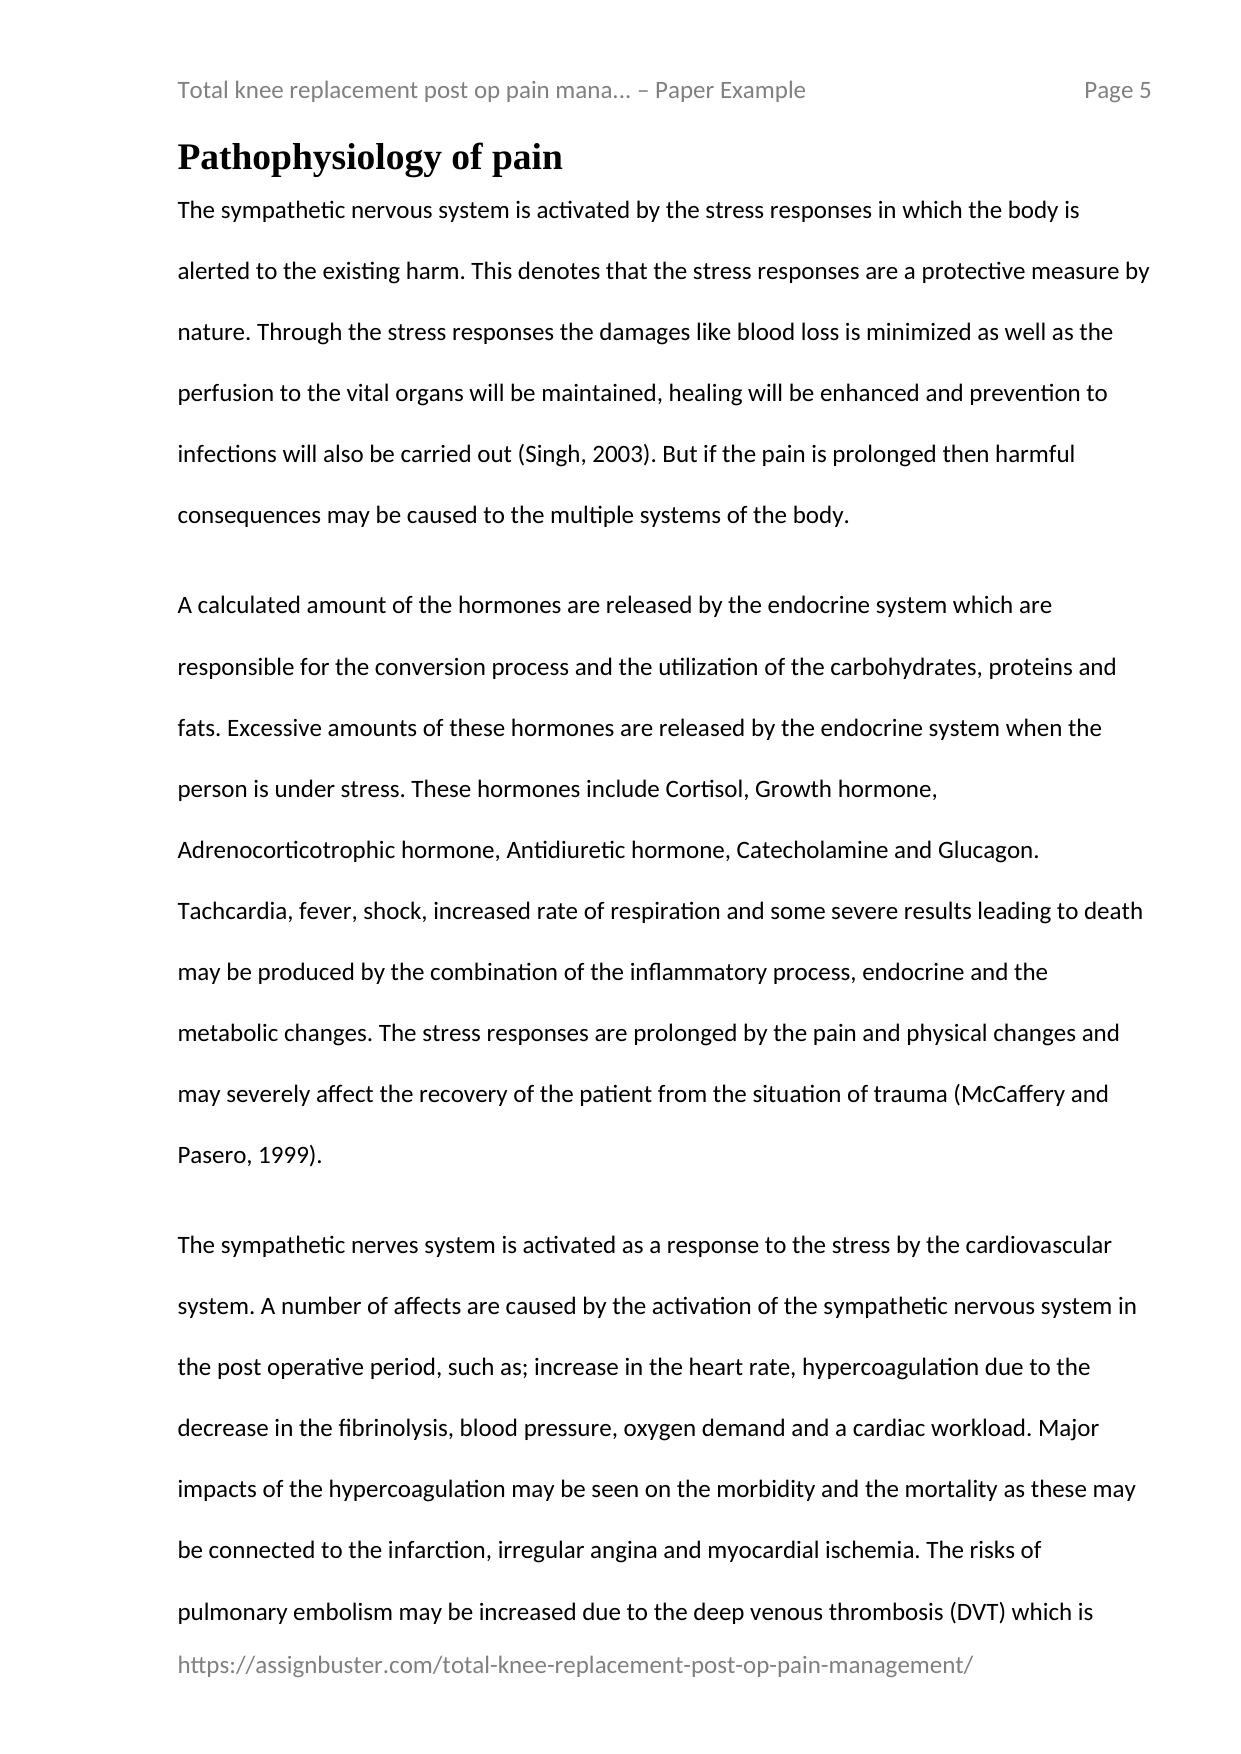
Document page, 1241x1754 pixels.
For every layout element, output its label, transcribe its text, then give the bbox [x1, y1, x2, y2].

subtitle Pathophysiology of pain [177, 135, 1152, 178]
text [177, 1229, 1152, 1626]
text A calculated amount of the hormones are released by the endocrine system which are responsible for the conversion process and the utilization of the carbohydrates, proteins and fats. Excessive amounts of these hormones are released by the endocrine system when the person is under stress. These hormones include Cortisol, Growth hormone, Adrenocorticotrophic hormone, Antidiuretic hormone, Catecholamine and Glucagon. Tachcardia, fever, shock, increased rate of respiration and some severe results leading to death may be produced by the combination of the inflammatory process, endocrine and the metabolic changes. The stress responses are prolonged by the pain and physical changes and may severely affect the recovery of the patient from the situation of trauma (McCaffery and Pasero, 1999). [177, 589, 1152, 1169]
text The sympathetic nervous system is activated by the stress responses in which the body is alerted to the existing harm. This denotes that the stress responses are a protective measure by nature. Through the stress responses the damages like blood loss is minimized as well as the perfusion to the vital organs will be maintained, healing will be enhanced and prevention to infections will also be carried out (Singh, 2003). But if the pain is prolonged then harmful consequences may be caused to the multiple systems of the body. [177, 194, 1152, 529]
